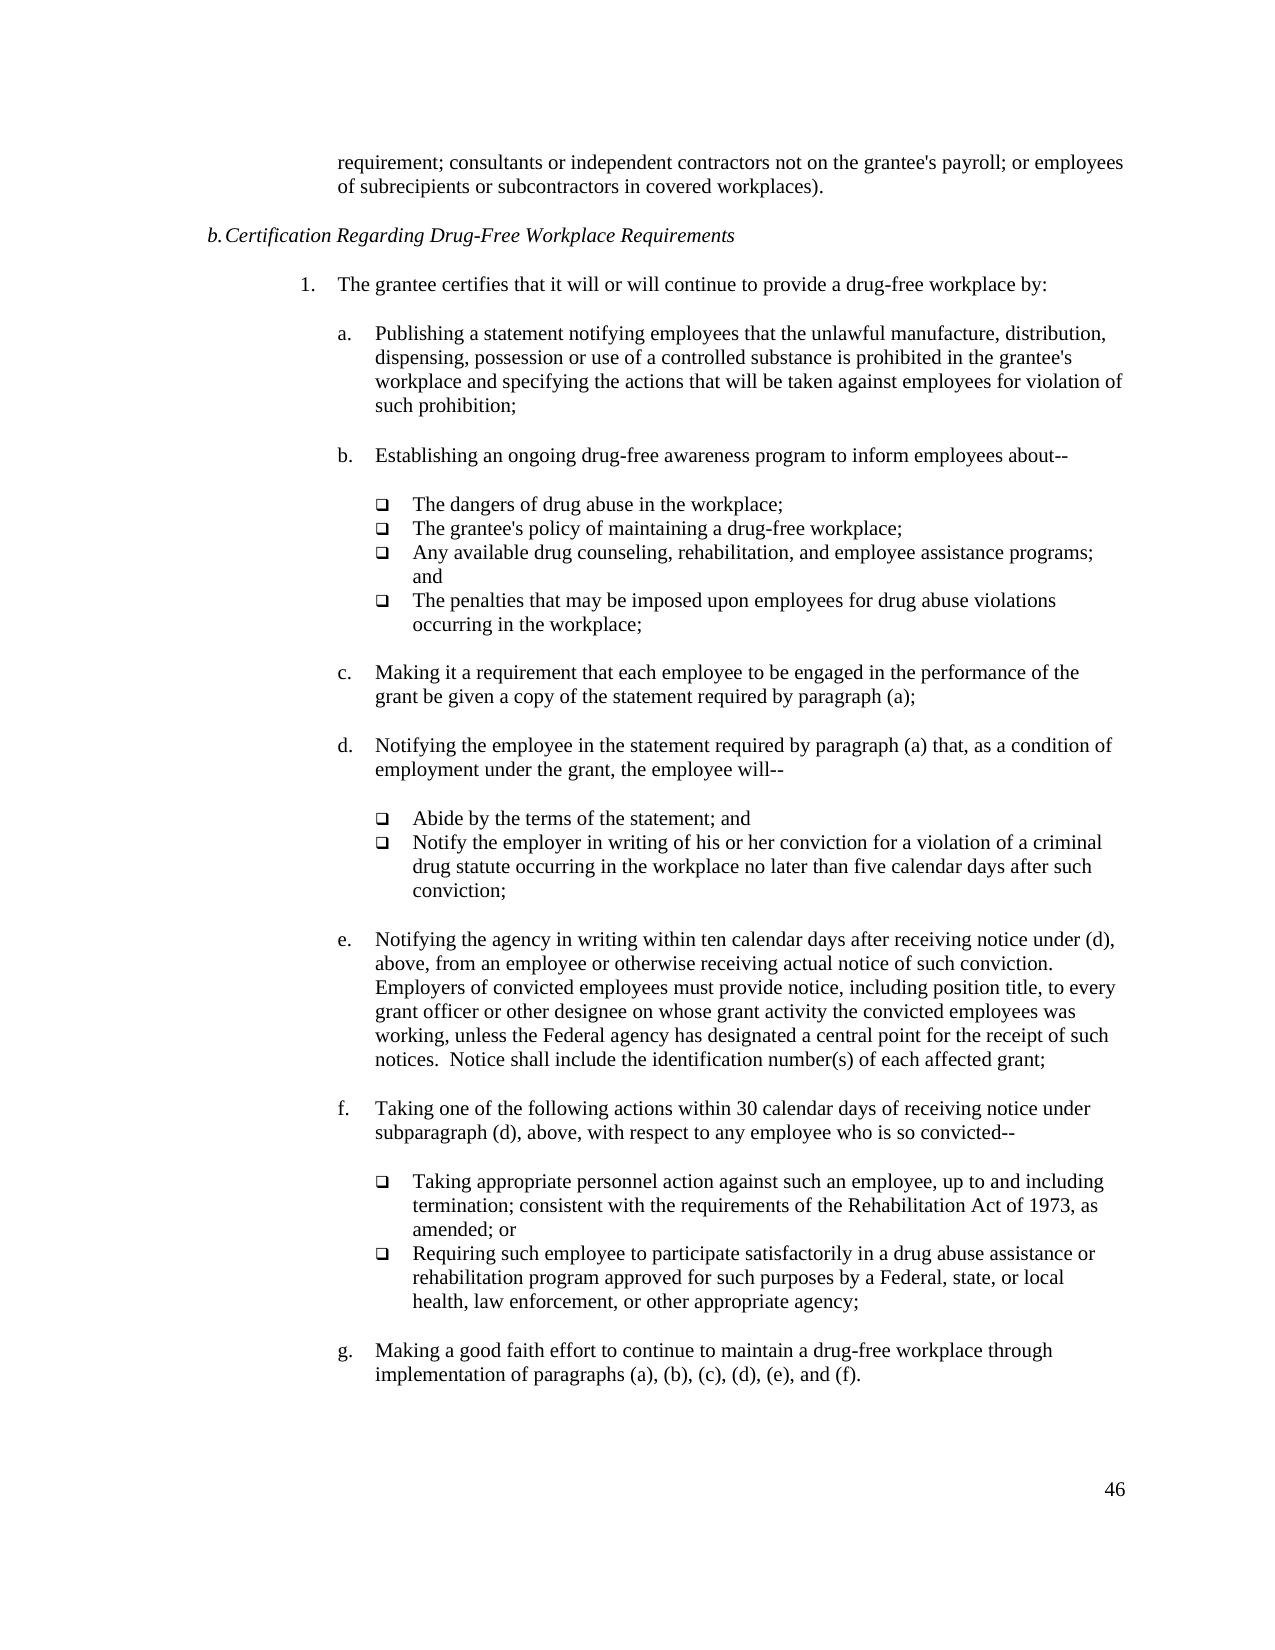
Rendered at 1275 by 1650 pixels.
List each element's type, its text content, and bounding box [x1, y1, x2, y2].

list Publishing a statement notifying employees that the unlawful manufacture, distribution, dispensing, possession or use of a controlled substance is prohibited in the grantee's workplace and specifying the actions that will be taken against employees for violation of such prohibition; [337, 321, 1125, 417]
list Notify the employer in writing of his or her conviction for a violation of a criminal drug statute occurring in the workplace no later than five calendar days after such conviction; [375, 830, 1125, 902]
list Making it a requirement that each employee to be engaged in the performance of the grant be given a copy of the statement required by paragraph (a); [337, 660, 1125, 708]
list Making a good faith effort to continue to maintain a drug-free workplace through implementation of paragraphs (a), (b), (c), (d), (e), and (f). [337, 1337, 1125, 1386]
list The penalties that may be imposed upon employees for drug abuse violations occurring in the workplace; [375, 588, 1125, 636]
list Any available drug counseling, rehabilitation, and employee assistance programs; and [375, 540, 1125, 588]
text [337, 150, 1125, 198]
list Requiring such employee to participate satisfactorily in a drug abuse assistance or rehabilitation program approved for such purposes by a Federal, state, or local health, law enforcement, or other appropriate agency; [375, 1241, 1125, 1313]
list The dangers of drug abuse in the workplace; [375, 492, 1125, 516]
list Abide by the terms of the statement; and [375, 806, 1125, 830]
list Taking one of the following actions within 30 calendar days of receiving notice under subparagraph (d), above, with respect to any employee who is so convicted-- [337, 1096, 1125, 1144]
list Certification Regarding Drug-Free Workplace Requirements [207, 223, 1125, 247]
list Establishing an ongoing drug-free awareness program to inform employees about-- [337, 442, 1125, 467]
list Notifying the agency in writing within ten calendar days after receiving notice under (d), above, from an employee or otherwise receiving actual notice of such conviction. Employers of convicted employees must provide notice, including position title, to every grant officer or other designee on whose grant activity the convicted employees was working, unless the Federal agency has designated a central point for the receipt of such notices. Notice shall include the identification number(s) of each affected grant; [337, 927, 1125, 1071]
list Notifying the employee in the statement required by paragraph (a) that, as a condition of employment under the grant, the employee will-- [337, 733, 1125, 781]
list The grantee certifies that it will or will continue to provide a drug-free workplace by: [300, 272, 1125, 296]
list The grantee's policy of maintaining a drug-free workplace; [375, 516, 1125, 540]
list Taking appropriate personnel action against such an employee, up to and including termination; consistent with the requirements of the Rehabilitation Act of 1973, as amended; or [375, 1169, 1125, 1241]
